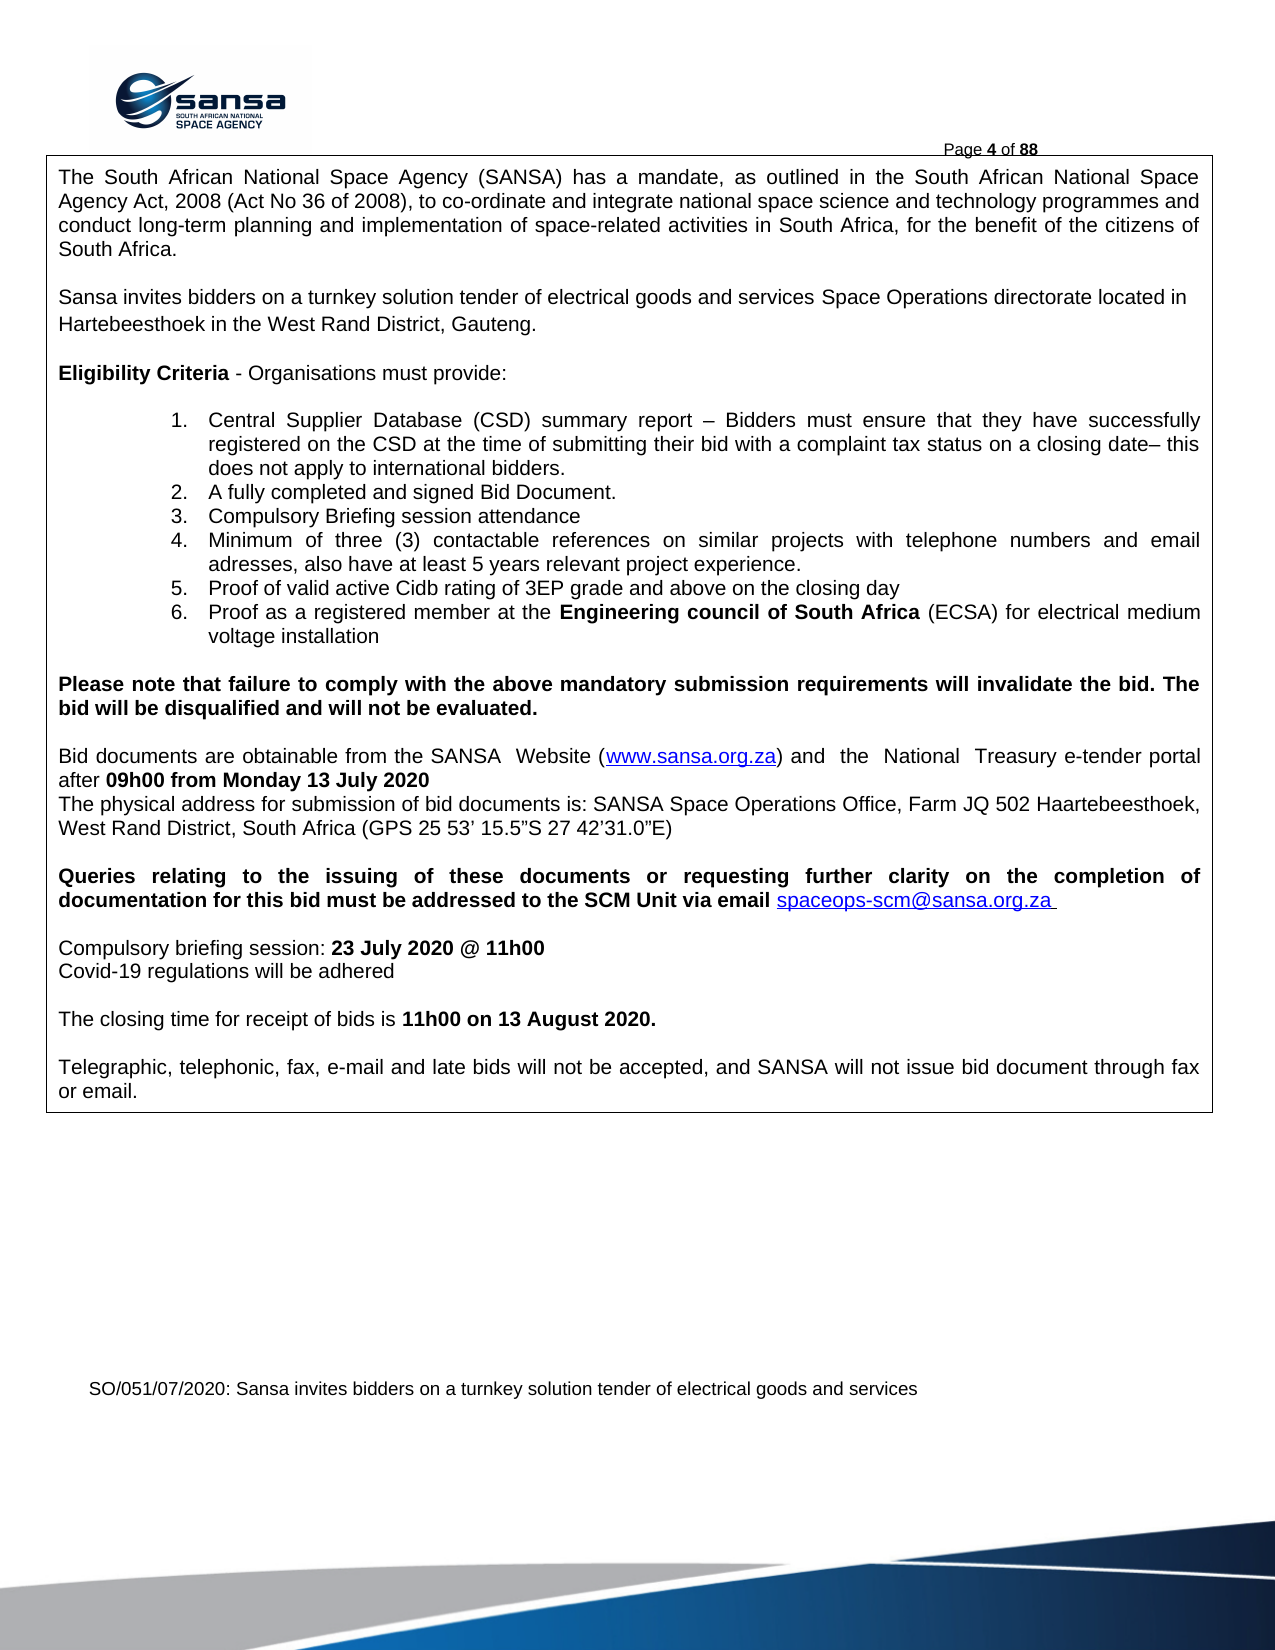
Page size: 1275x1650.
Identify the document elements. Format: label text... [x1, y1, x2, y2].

picture [88, 45, 313, 155]
picture [0, 1510, 1275, 1650]
table_header The South African National Space Agency (SANSA) has a mandate, as outlined in the South African National Space Agency Act, 2008 (Act No 36 of 2008), to co-ordinate and integrate national space science and technology programmes and conduct long-term planning and implementation of space-related activities in South Africa, for the benefit of the citizens of South Africa. Sansa invites bidders on a turnkey solution tender of electrical goods and services Space Operations directorate located in Hartebeesthoek in the West Rand District, Gauteng. Eligibility Criteria - Organisations must provide: Central Supplier Database (CSD) summary report – Bidders must ensure that they have successfully registered on the CSD at the time of submitting their bid with a complaint tax status on a closing date– this does not apply to international bidders. A fully completed and signed Bid Document. Compulsory Briefing session attendance Minimum of three (3) contactable references on similar projects with telephone numbers and email adresses, also have at least 5 years relevant project experience. Proof of valid active Cidb rating of 3EP grade and above on the closing day Proof as a registered member at the Engineering council of South Africa (ECSA) for electrical medium voltage installation Please note that failure to comply with the above mandatory submission requirements will invalidate the bid. The bid will be disqualified and will not be evaluated. Bid documents are obtainable from the SANSA Website (www.sansa.org.za) and the National Treasury e-tender portal after 09h00 from Monday 13 July 2020 The physical address for submission of bid documents is: SANSA Space Operations Office, Farm JQ 502 Haartebeesthoek, West Rand District, South Africa (GPS 25 53’ 15.5”S 27 42’31.0”E) Queries relating to the issuing of these documents or requesting further clarity on the completion of documentation for this bid must be addressed to the SCM Unit via email spaceops-scm@sansa.org.za Compulsory briefing session: 23 July 2020 @ 11h00 Covid-19 regulations will be adhered The closing time for receipt of bids is 11h00 on 13 August 2020. Telegraphic, telephonic, fax, e-mail and late bids will not be accepted, and SANSA will not issue bid document through fax or email. [47, 156, 1212, 1112]
